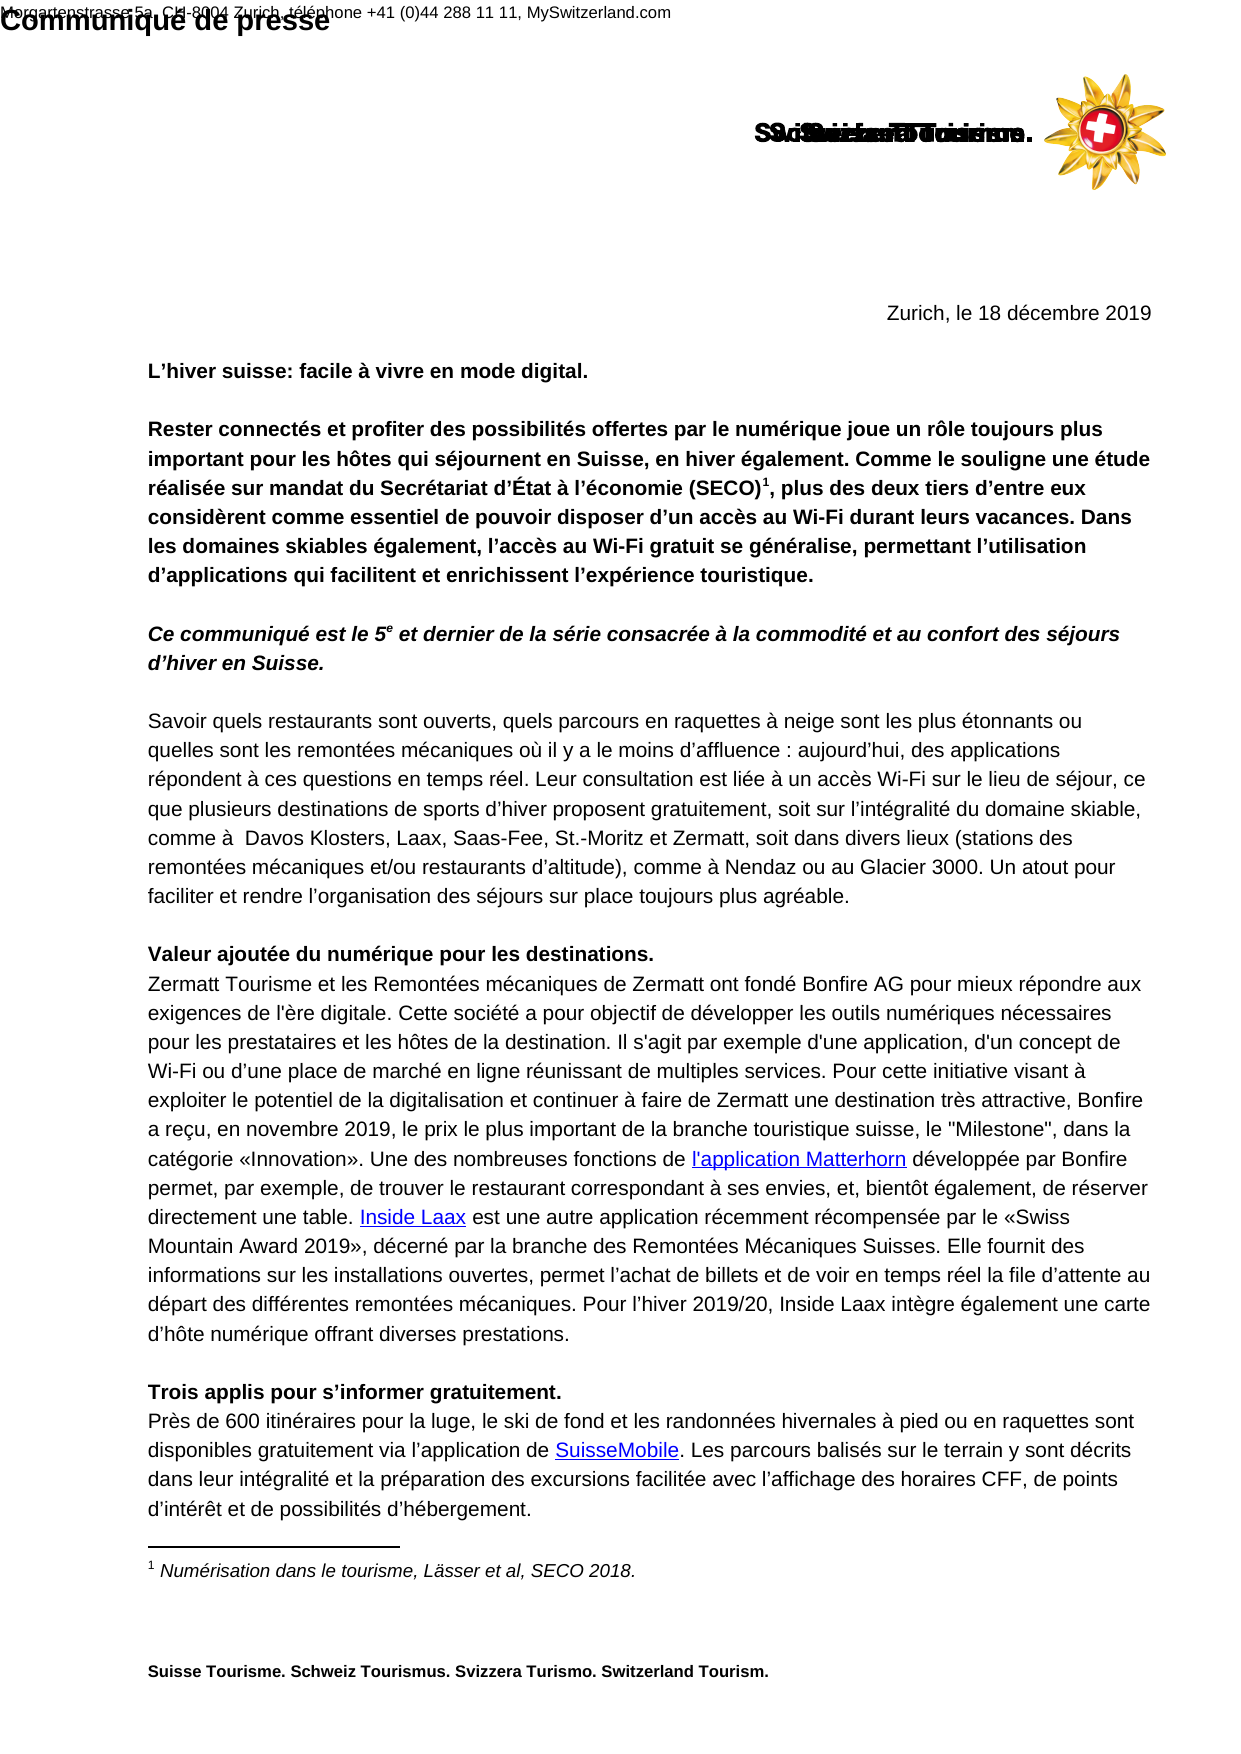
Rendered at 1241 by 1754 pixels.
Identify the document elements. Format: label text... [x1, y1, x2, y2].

text L’hiver suisse: facile à vivre en mode digital. [148, 354, 1152, 383]
picture [1038, 69, 1172, 196]
text Près de 600 itinéraires pour la luge, le ski de fond et les randonnées hivernales à pied ou en raquettes sont disponibles gratuitement via l’application de SuisseMobile. Les parcours balisés sur le terrain y sont décrits dans leur intégralité et la préparation des excursions facilitée avec l’affichage des horaires CFF, de points d’intérêt et de possibilités d’hébergement. [148, 1404, 1152, 1520]
text Rester connectés et profiter des possibilités offertes par le numérique joue un rôle toujours plus important pour les hôtes qui séjournent en Suisse, en hiver également. Comme le souligne une étude réalisée sur mandat du Secrétariat d’État à l’économie (SECO), plus des deux tiers d’entre eux considèrent comme essentiel de pouvoir disposer d’un accès au Wi-Fi durant leurs vacances. Dans les domaines skiables également, l’accès au Wi-Fi gratuit se généralise, permettant l’utilisation d’applications qui facilitent et enrichissent l’expérience touristique. [148, 412, 1152, 587]
text Trois applis pour s’informer gratuitement. [148, 1374, 1152, 1404]
text Zermatt Tourisme et les Remontées mécaniques de Zermatt ont fondé Bonfire AG pour mieux répondre aux exigences de l'ère digitale. Cette société a pour objectif de développer les outils numériques nécessaires pour les prestataires et les hôtes de la destination. Il s'agit par exemple d'une application, d'un concept de Wi-Fi ou d’une place de marché en ligne réunissant de multiples services. Pour cette initiative visant à exploiter le potentiel de la digitalisation et continuer à faire de Zermatt une destination très attractive, Bonfire a reçu, en novembre 2019, le prix le plus important de la branche touristique suisse, le "Milestone", dans la catégorie «Innovation». Une des nombreuses fonctions de l'application Matterhorn développée par Bonfire permet, par exemple, de trouver le restaurant correspondant à ses envies, et, bientôt également, de réserver directement une table. Inside Laax est une autre application récemment récompensée par le «Swiss Mountain Award 2019», décerné par la branche des Remontées Mécaniques Suisses. Elle fournit des informations sur les installations ouvertes, permet l’achat de billets et de voir en temps réel la file d’attente au départ des différentes remontées mécaniques. Pour l’hiver 2019/20, Inside Laax intègre également une carte d’hôte numérique offrant diverses prestations. [148, 966, 1152, 1345]
text Savoir quels restaurants sont ouverts, quels parcours en raquettes à neige sont les plus étonnants ou quelles sont les remontées mécaniques où il y a le moins d’affluence : aujourd’hui, des applications répondent à ces questions en temps réel. Leur consultation est liée à un accès Wi-Fi sur le lieu de séjour, ce que plusieurs destinations de sports d’hiver proposent gratuitement, soit sur l’intégralité du domaine skiable, comme à Davos Klosters, Laax, Saas-Fee, St.-Moritz et Zermatt, soit dans divers lieux (stations des remontées mécaniques et/ou restaurants d’altitude), comme à Nendaz ou au Glacier 3000. Un atout pour faciliter et rendre l’organisation des séjours sur place toujours plus agréable. [148, 704, 1152, 908]
text Valeur ajoutée du numérique pour les destinations. [148, 937, 1152, 966]
text Zurich, le 18 décembre 2019 [148, 295, 1152, 324]
text Ce communiqué est le 5e et dernier de la série consacrée à la commodité et au confort des séjours d’hiver en Suisse. [148, 616, 1152, 674]
